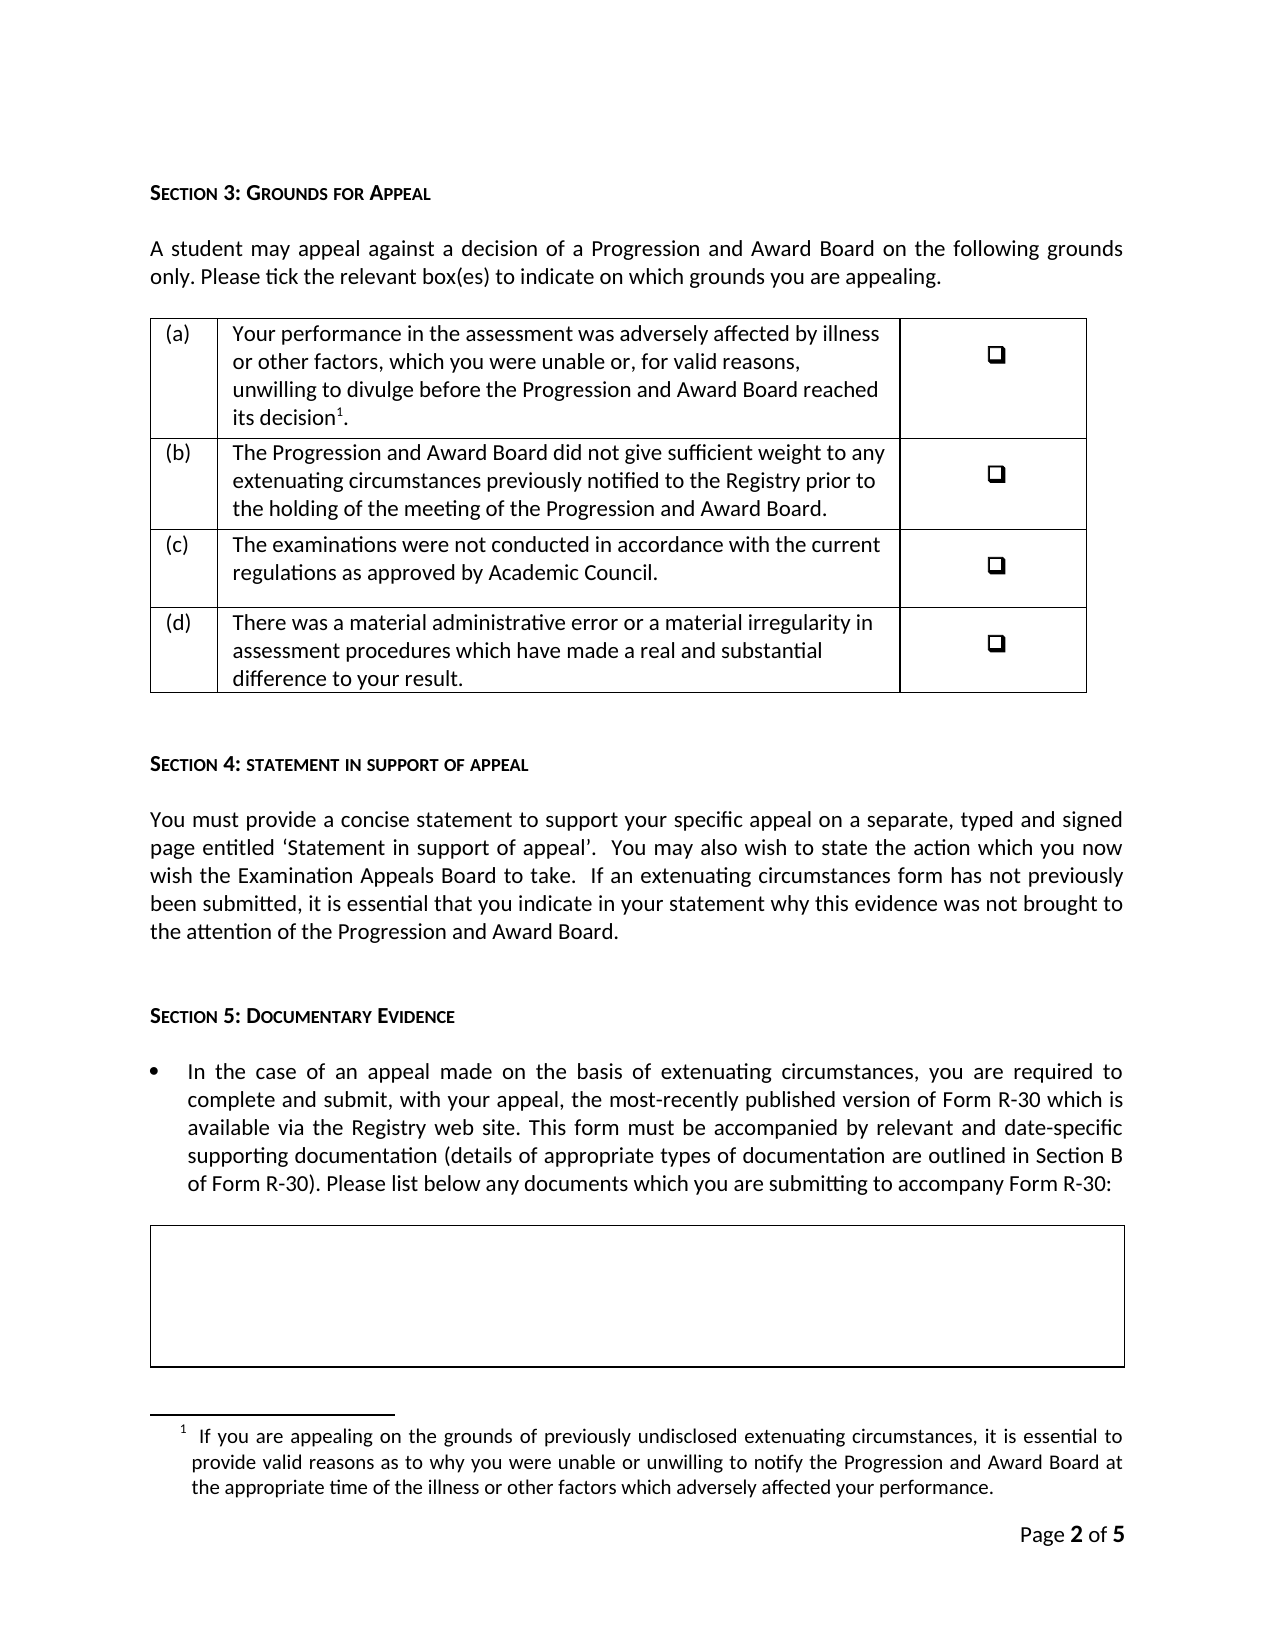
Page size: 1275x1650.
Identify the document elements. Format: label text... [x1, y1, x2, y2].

text Section 4: statement in support of appeal [150, 749, 1125, 777]
table_cell (d) [151, 608, 217, 692]
table_cell [901, 530, 1086, 607]
table_cell There was a material administrative error or a material irregularity in assessment procedures which have made a real and substantial difference to your result. [218, 608, 899, 692]
text Section 5: Documentary Evidence [150, 1001, 1125, 1029]
table_header (a) [151, 319, 217, 437]
table_cell [901, 439, 1086, 529]
table_cell (b) [151, 439, 217, 529]
table_cell The examinations were not conducted in accordance with the current regulations as approved by Academic Council. [218, 530, 899, 607]
table_cell (c) [151, 530, 217, 607]
table_cell The Progression and Award Board did not give sufficient weight to any extenuating circumstances previously notified to the Registry prior to the holding of the meeting of the Progression and Award Board. [218, 439, 899, 529]
table_header Your performance in the assessment was adversely affected by illness or other factors, which you were unable or, for valid reasons, unwilling to divulge before the Progression and Award Board reached its decision. [218, 319, 899, 437]
table_cell [901, 608, 1086, 692]
table_header [151, 1226, 1124, 1366]
text You must provide a concise statement to support your specific appeal on a separate, typed and signed page entitled ‘Statement in support of appeal’. You may also wish to state the action which you now wish the Examination Appeals Board to take. If an extenuating circumstances form has not previously been submitted, it is essential that you indicate in your statement why this evidence was not brought to the attention of the Progression and Award Board. [150, 805, 1125, 945]
text A student may appeal against a decision of a Progression and Award Board on the following grounds only. Please tick the relevant box(es) to indicate on which grounds you are appealing. [150, 234, 1125, 290]
text Section 3: Grounds for Appeal [150, 178, 1125, 206]
list In the case of an appeal made on the basis of extenuating circumstances, you are required to complete and submit, with your appeal, the most-recently published version of Form R-30 which is available via the Registry web site. This form must be accompanied by relevant and date-specific supporting documentation (details of appropriate types of documentation are outlined in Section B of Form R-30). Please list below any documents which you are submitting to accompany Form R-30: [150, 1057, 1125, 1197]
table_header [901, 319, 1086, 437]
